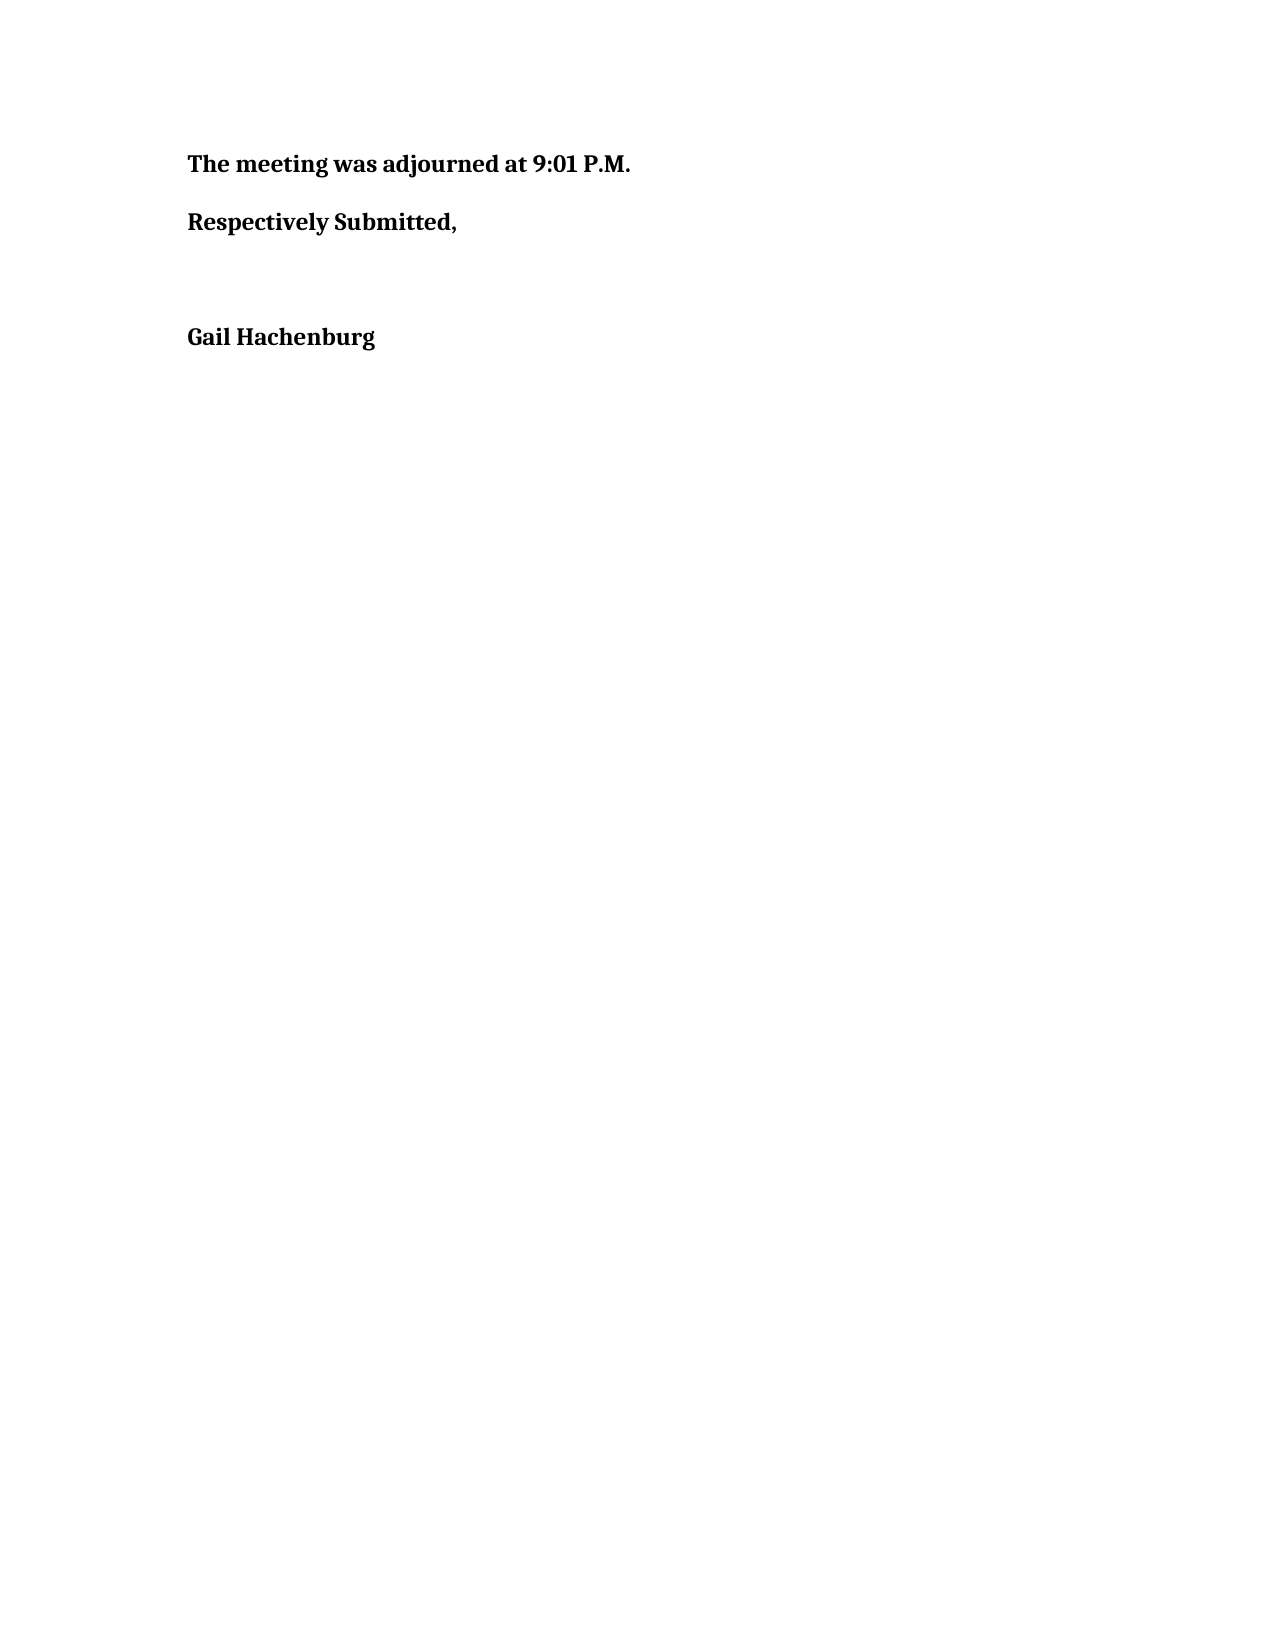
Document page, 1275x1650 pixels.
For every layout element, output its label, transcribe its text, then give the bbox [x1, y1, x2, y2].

text Gail Hachenburg [187, 322, 1087, 351]
text Respectively Submitted, [187, 207, 1087, 236]
text The meeting was adjourned at 9:01 P.M. [187, 150, 1087, 179]
